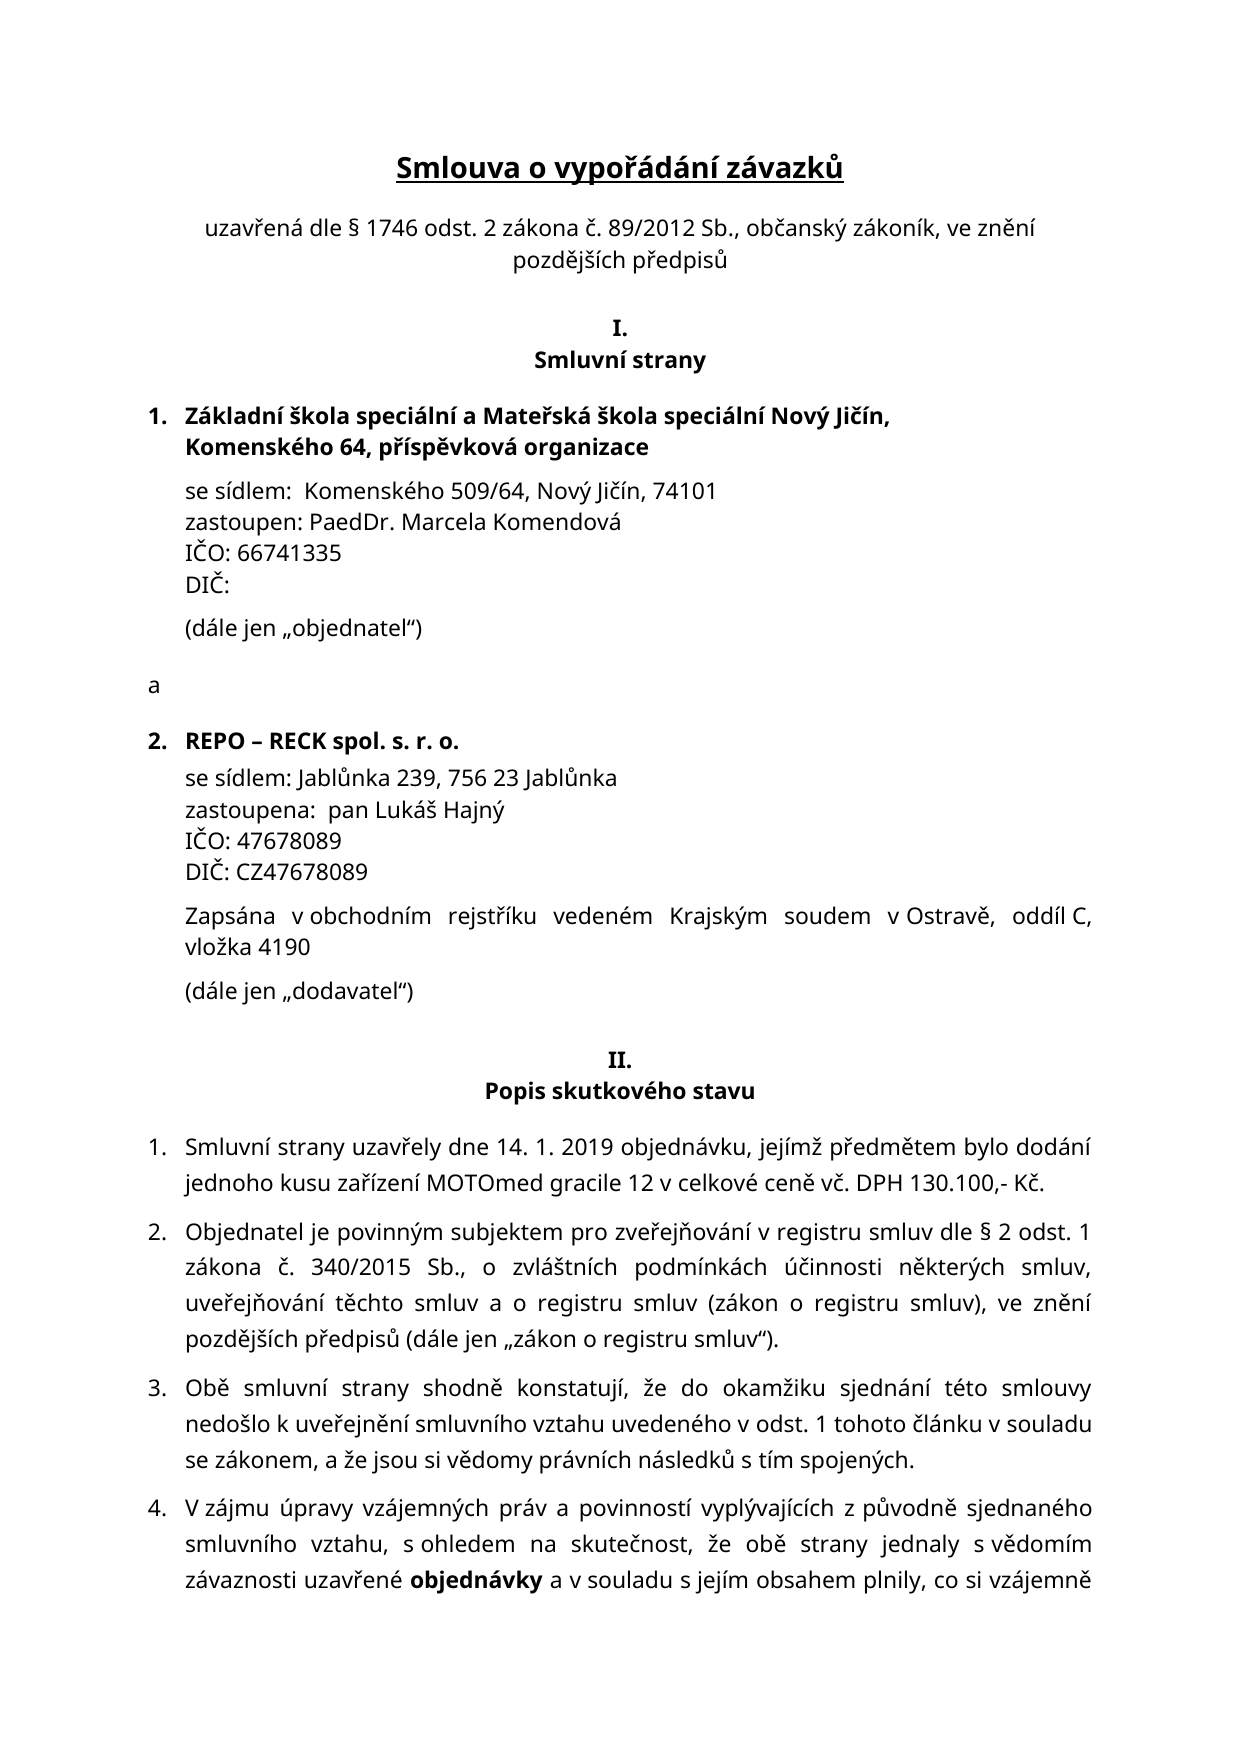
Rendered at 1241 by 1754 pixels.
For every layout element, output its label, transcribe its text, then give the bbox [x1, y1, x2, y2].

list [148, 1492, 1093, 1595]
text uzavřená dle § 1746 odst. 2 zákona č. 89/2012 Sb., občanský zákoník, ve znění pozdějších předpisů [148, 212, 1093, 275]
list DIČ: CZ47678089 [185, 856, 1093, 887]
list se sídlem: Komenského 509/64, Nový Jičín, 74101 [185, 475, 1093, 506]
list Obě smluvní strany shodně konstatují, že do okamžiku sjednání této smlouvy nedošlo k uveřejnění smluvního vztahu uvedeného v odst. 1 tohoto článku v souladu se zákonem, a že jsou si vědomy právních následků s tím spojených. [148, 1372, 1093, 1475]
text I. Smluvní strany [148, 312, 1093, 375]
list zastoupena: pan Lukáš Hajný [185, 793, 1093, 825]
text Komenského 64, příspěvková organizace [185, 431, 1093, 462]
list Objednatel je povinným subjektem pro zveřejňování v registru smluv dle § 2 odst. 1 zákona č. 340/2015 Sb., o zvláštních podmínkách účinnosti některých smluv, uveřejňování těchto smluv a o registru smluv (zákon o registru smluv), ve znění pozdějších předpisů (dále jen „zákon o registru smluv“). [148, 1215, 1093, 1354]
list IČO: 47678089 [185, 825, 1093, 856]
title Smlouva o vypořádání závazků [148, 148, 1093, 187]
list Smluvní strany uzavřely dne 14. 1. 2019 objednávku, jejímž předmětem bylo dodání jednoho kusu zařízení MOTOmed gracile 12 v celkové ceně vč. DPH 130.100,- Kč. [148, 1131, 1093, 1198]
list DIČ: [185, 568, 1093, 600]
list se sídlem: Jablůnka 239, 756 23 Jablůnka [185, 762, 1093, 793]
list REPO – RECK spol. s. r. o. [148, 725, 1093, 756]
list zastoupen: PaedDr. Marcela Komendová [185, 506, 1093, 537]
text II. Popis skutkového stavu [148, 1043, 1093, 1106]
list Základní škola speciální a Mateřská škola speciální Nový Jičín, [148, 400, 1093, 431]
text a [148, 668, 1093, 700]
list IČO: 66741335 [185, 537, 1093, 568]
list (dále jen „dodavatel“) [185, 975, 1093, 1006]
list (dále jen „objednatel“) [185, 612, 1093, 643]
list Zapsána v obchodním rejstříku vedeném Krajským soudem v Ostravě, oddíl C, vložka 4190 [185, 900, 1093, 962]
